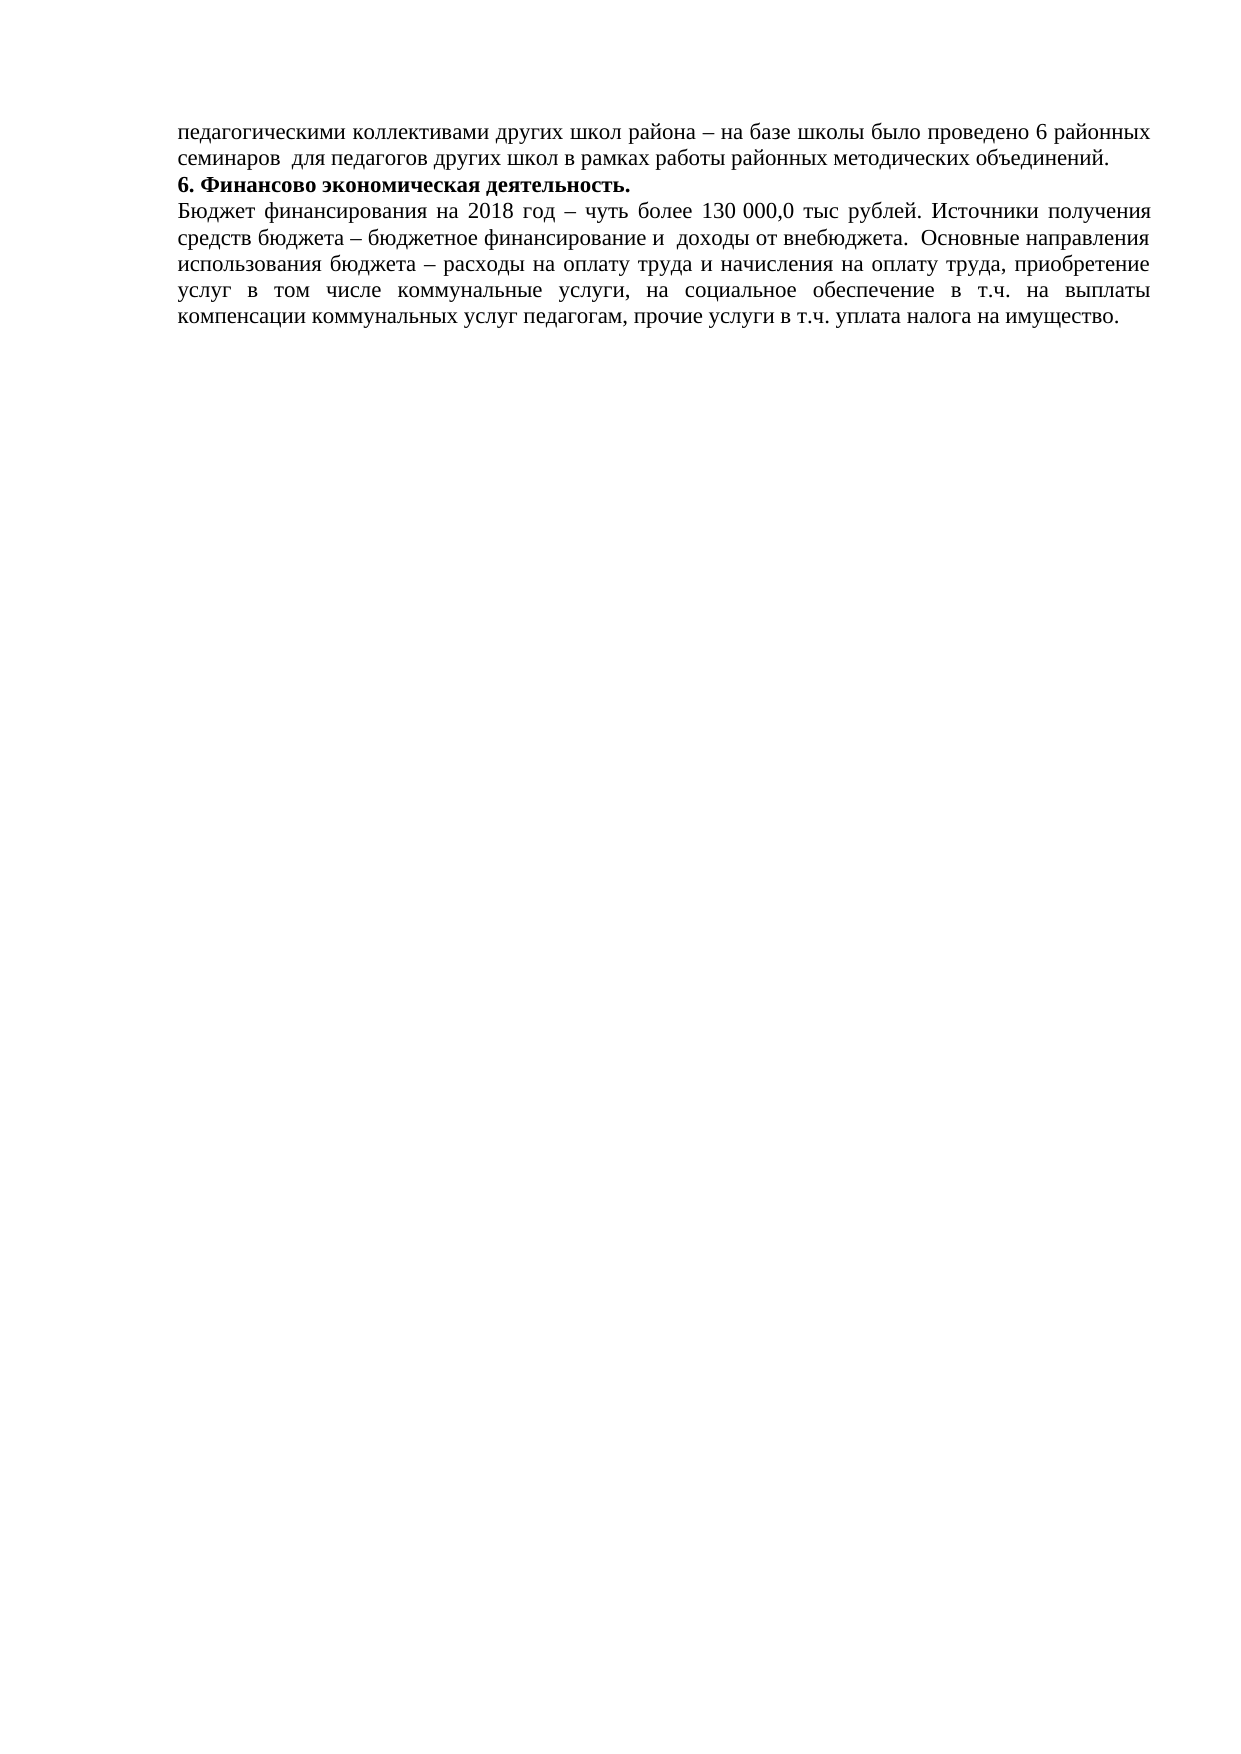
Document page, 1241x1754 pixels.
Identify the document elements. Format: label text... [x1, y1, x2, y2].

text Бюджет финансирования на 2018 год – чуть более 130 000,0 тыс рублей. Источники получения средств бюджета – бюджетное финансирование и доходы от внебюджета. Основные направления использования бюджета – расходы на оплату труда и начисления на оплату труда, приобретение услуг в том числе коммунальные услуги, на социальное обеспечение в т.ч. на выплаты компенсации коммунальных услуг педагогам, прочие услуги в т.ч. уплата налога на имущество. [177, 197, 1152, 329]
text 6. Финансово экономическая деятельность. [177, 171, 1152, 197]
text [177, 118, 1152, 171]
